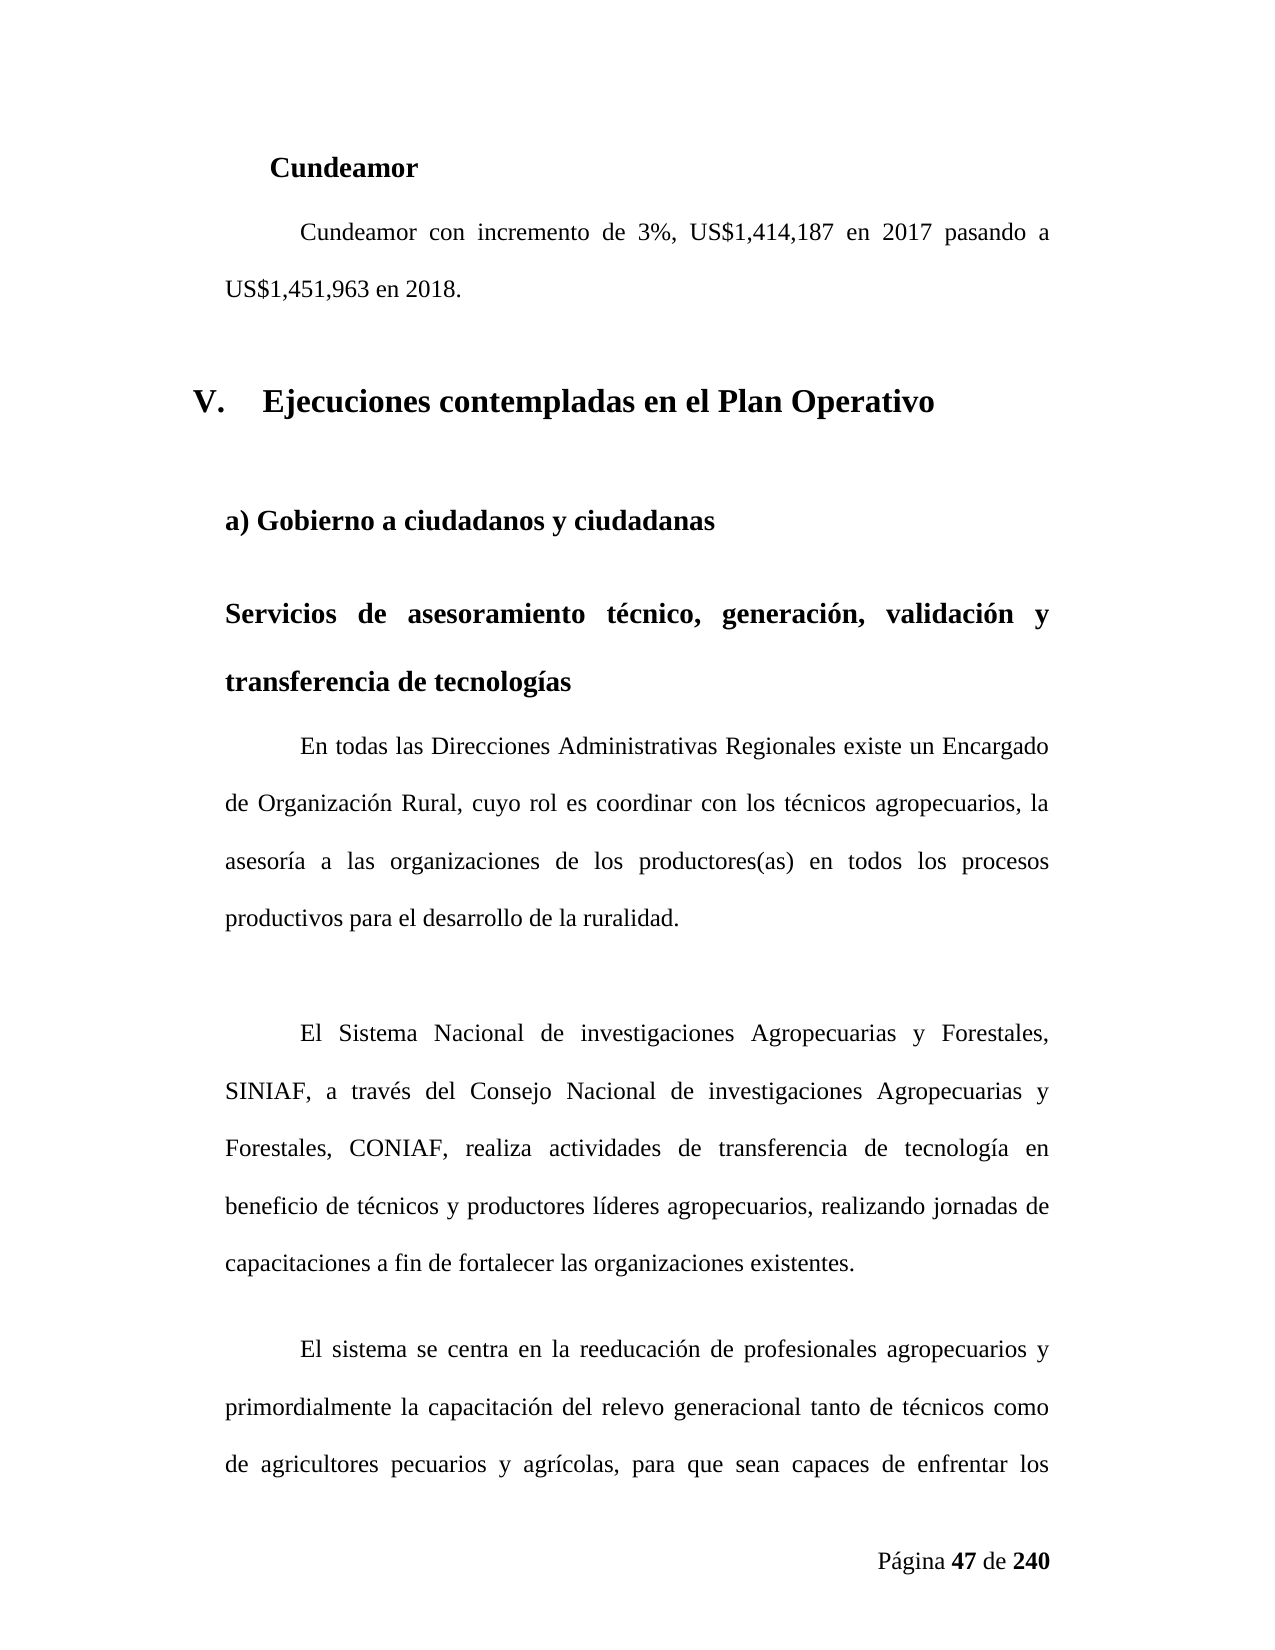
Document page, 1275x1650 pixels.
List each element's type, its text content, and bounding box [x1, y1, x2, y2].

subtitle Servicios de asesoramiento técnico, generación, validación y transferencia de tecnologías [225, 597, 1050, 697]
text Cundeamor con incremento de 3%, US$1,414,187 en 2017 pasando a US$1,451,963 en 2018. [225, 217, 1050, 303]
text El Sistema Nacional de investigaciones Agropecuarias y Forestales, SINIAF, a través del Consejo Nacional de investigaciones Agropecuarias y Forestales, CONIAF, realiza actividades de transferencia de tecnología en beneficio de técnicos y productores líderes agropecuarios, realizando jornadas de capacitaciones a fin de fortalecer las organizaciones existentes. [225, 1018, 1050, 1277]
text En todas las Direcciones Administrativas Regionales existe un Encargado de Organización Rural, cuyo rol es coordinar con los técnicos agropecuarios, la asesoría a las organizaciones de los productores(as) en todos los procesos productivos para el desarrollo de la ruralidad. [225, 731, 1050, 932]
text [225, 1334, 1050, 1478]
subtitle a) Gobierno a ciudadanos y ciudadanas [225, 503, 1050, 537]
subtitle Ejecuciones contempladas en el Plan Operativo [225, 382, 1050, 420]
text Cundeamor [269, 150, 1050, 183]
